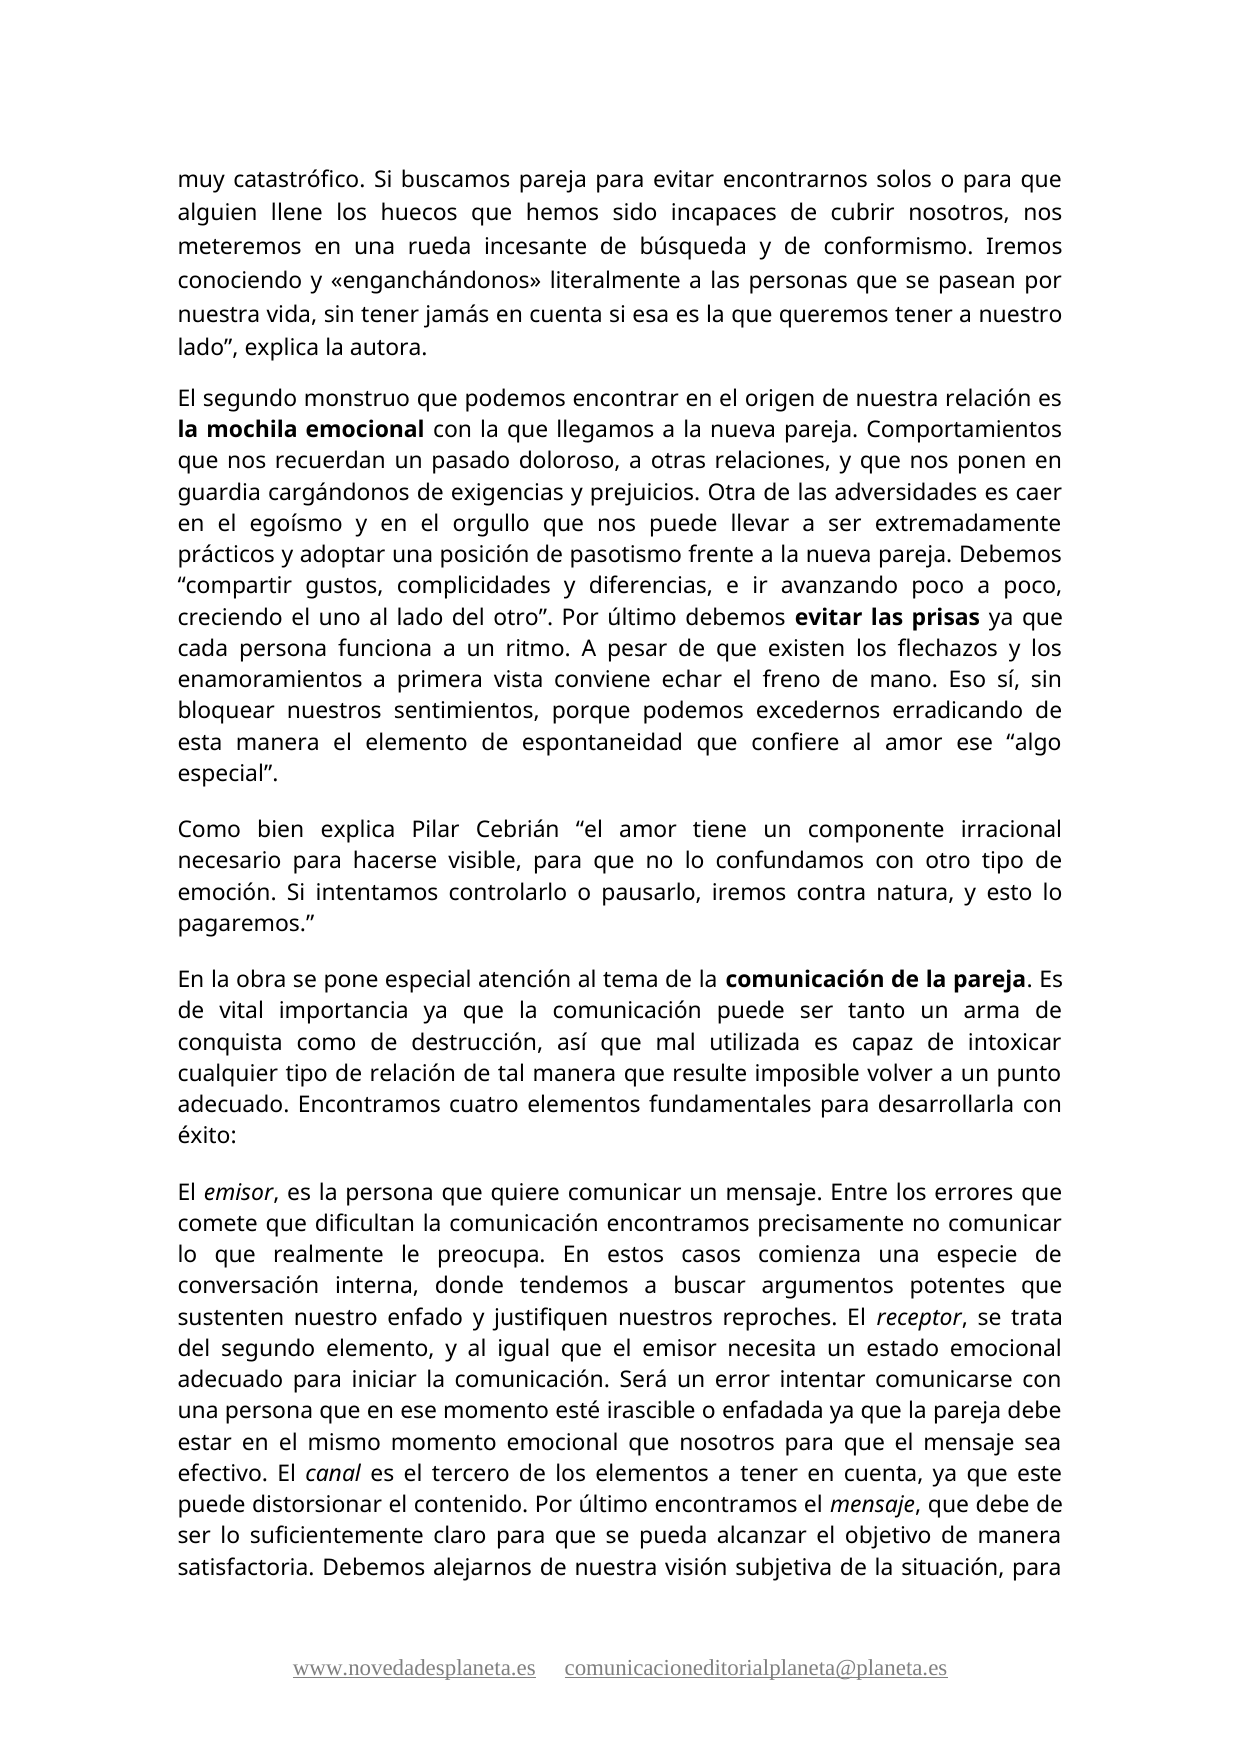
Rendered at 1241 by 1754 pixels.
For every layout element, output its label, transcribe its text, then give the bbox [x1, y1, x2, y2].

text Como bien explica Pilar Cebrián “el amor tiene un componente irracional necesario para hacerse visible, para que no lo confundamos con otro tipo de emoción. Si intentamos controlarlo o pausarlo, iremos contra natura, y esto lo pagaremos.” [177, 813, 1063, 938]
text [177, 1175, 1063, 1582]
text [177, 162, 1063, 362]
text En la obra se pone especial atención al tema de la comunicación de la pareja. Es de vital importancia ya que la comunicación puede ser tanto un arma de conquista como de destrucción, así que mal utilizada es capaz de intoxicar cualquier tipo de relación de tal manera que resulte imposible volver a un punto adecuado. Encontramos cuatro elementos fundamentales para desarrollarla con éxito: [177, 963, 1063, 1150]
text El segundo monstruo que podemos encontrar en el origen de nuestra relación es la mochila emocional con la que llegamos a la nueva pareja. Comportamientos que nos recuerdan un pasado doloroso, a otras relaciones, y que nos ponen en guardia cargándonos de exigencias y prejuicios. Otra de las adversidades es caer en el egoísmo y en el orgullo que nos puede llevar a ser extremadamente prácticos y adoptar una posición de pasotismo frente a la nueva pareja. Debemos “compartir gustos, complicidades y diferencias, e ir avanzando poco a poco, creciendo el uno al lado del otro”. Por último debemos evitar las prisas ya que cada persona funciona a un ritmo. A pesar de que existen los flechazos y los enamoramientos a primera vista conviene echar el freno de mano. Eso sí, sin bloquear nuestros sentimientos, porque podemos excedernos erradicando de esta manera el elemento de espontaneidad que confiere al amor ese “algo especial”. [177, 382, 1063, 788]
